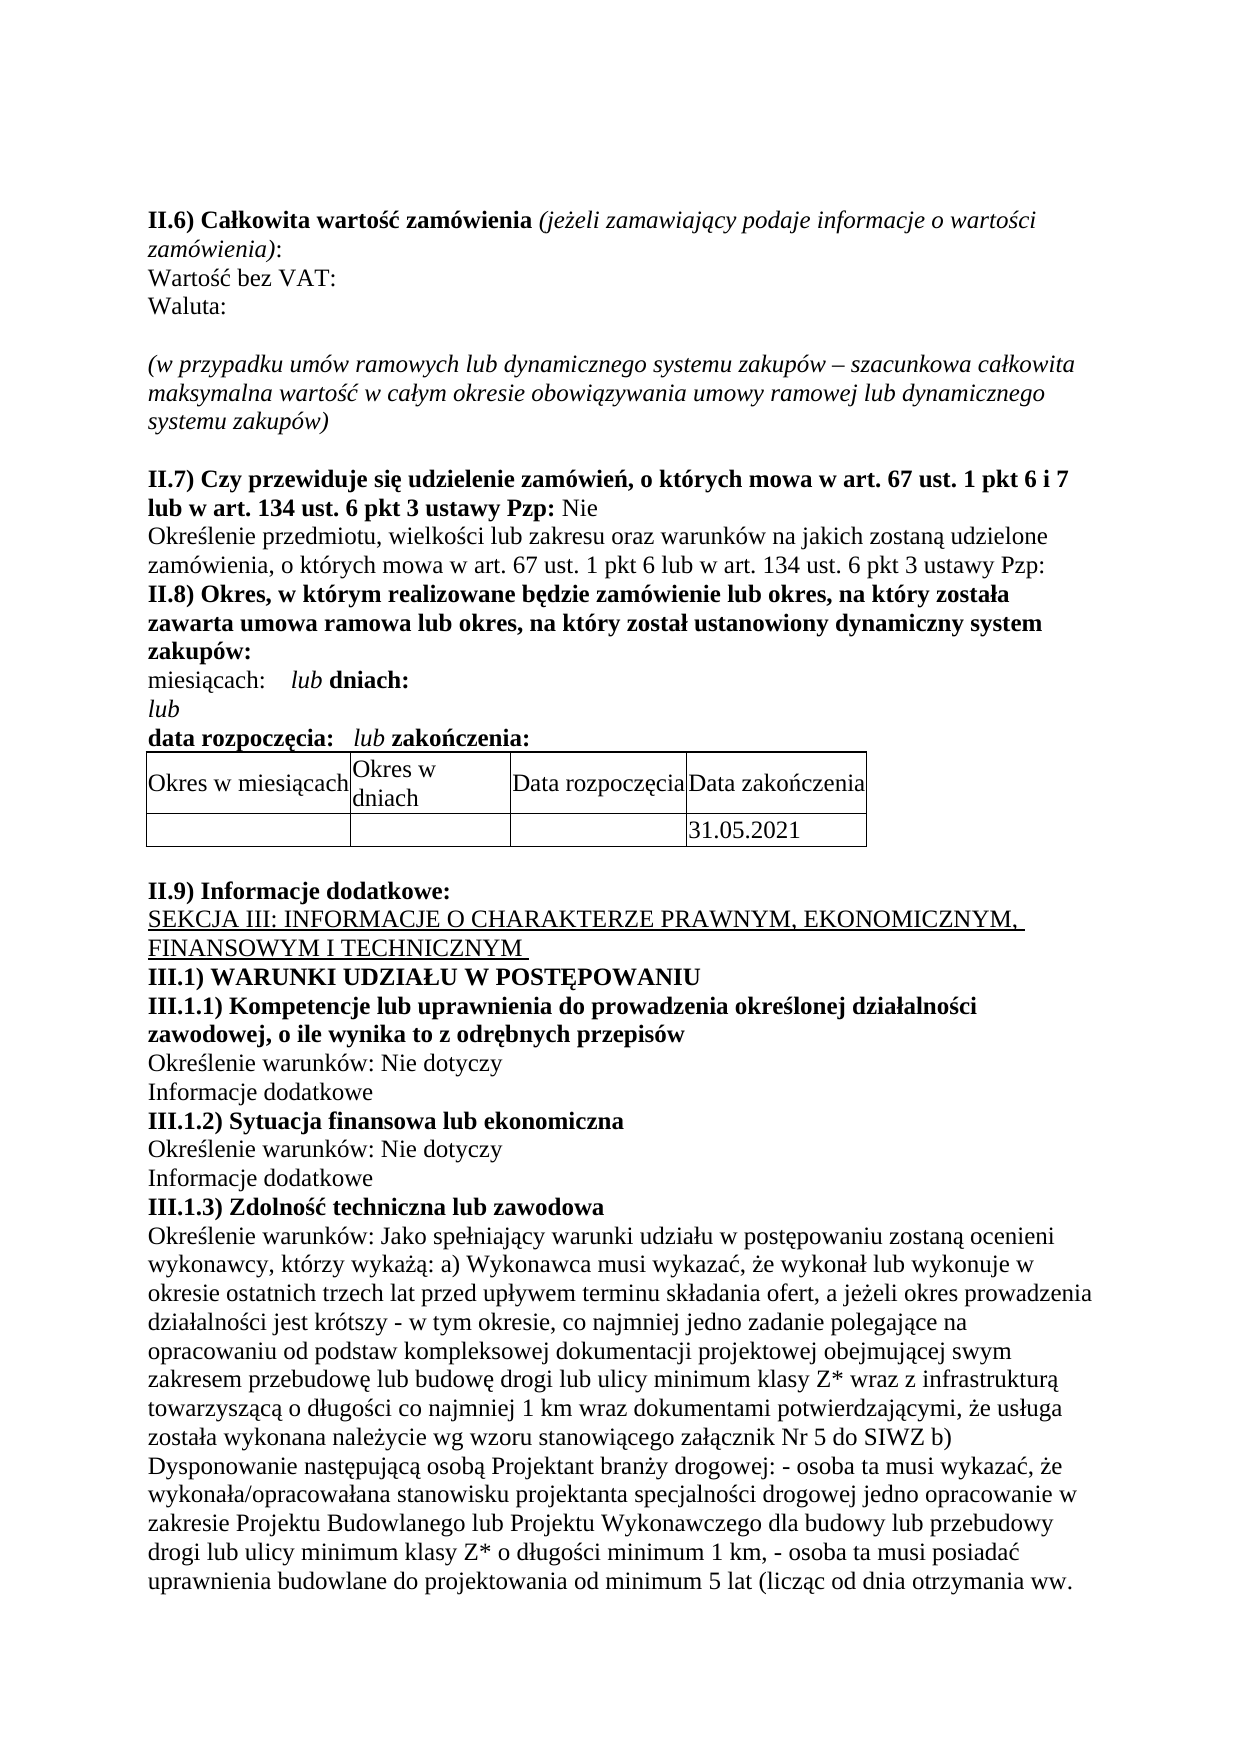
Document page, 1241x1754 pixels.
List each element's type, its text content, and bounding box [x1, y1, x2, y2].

text II.9) Informacje dodatkowe: [148, 847, 1093, 904]
table_header Okres w miesiącach [147, 753, 350, 813]
table_header Data rozpoczęcia [511, 753, 686, 813]
table_cell 31.05.2021 [687, 814, 866, 846]
text (w przypadku umów ramowych lub dynamicznego systemu zakupów – szacunkowa całkowita maksymalna wartość w całym okresie obowiązywania umowy ramowej lub dynamicznego systemu zakupów) [148, 320, 1093, 435]
table_header Data zakończenia [687, 753, 866, 813]
table_header Okres w dniach [351, 753, 510, 813]
table_cell [147, 814, 350, 846]
text II.7) Czy przewiduje się udzielenie zamówień, o których mowa w art. 67 ust. 1 pkt 6 i 7 lub w art. 134 ust. 6 pkt 3 ustawy Pzp: Nie Określenie przedmiotu, wielkości lub zakresu oraz warunków na jakich zostaną udzielone zamówienia, o których mowa w art. 67 ust. 1 pkt 6 lub w art. 134 ust. 6 pkt 3 ustawy Pzp: II.8) Okres, w którym realizowane będzie zamówienie lub okres, na który została zawarta umowa ramowa lub okres, na który został ustanowiony dynamiczny system zakupów: miesiącach: lub dniach: lub data rozpoczęcia: lub zakończenia: [148, 435, 1093, 751]
table_cell [511, 814, 686, 846]
text III.1) WARUNKI UDZIAŁU W POSTĘPOWANIU [148, 962, 1093, 991]
text SEKCJA III: INFORMACJE O CHARAKTERZE PRAWNYM, EKONOMICZNYM, FINANSOWYM I TECHNICZNYM [148, 904, 1093, 962]
table_cell [351, 814, 510, 846]
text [148, 991, 1093, 1594]
text II.6) Całkowita wartość zamówienia (jeżeli zamawiający podaje informacje o wartości zamówienia): Wartość bez VAT: Waluta: [148, 148, 1093, 320]
